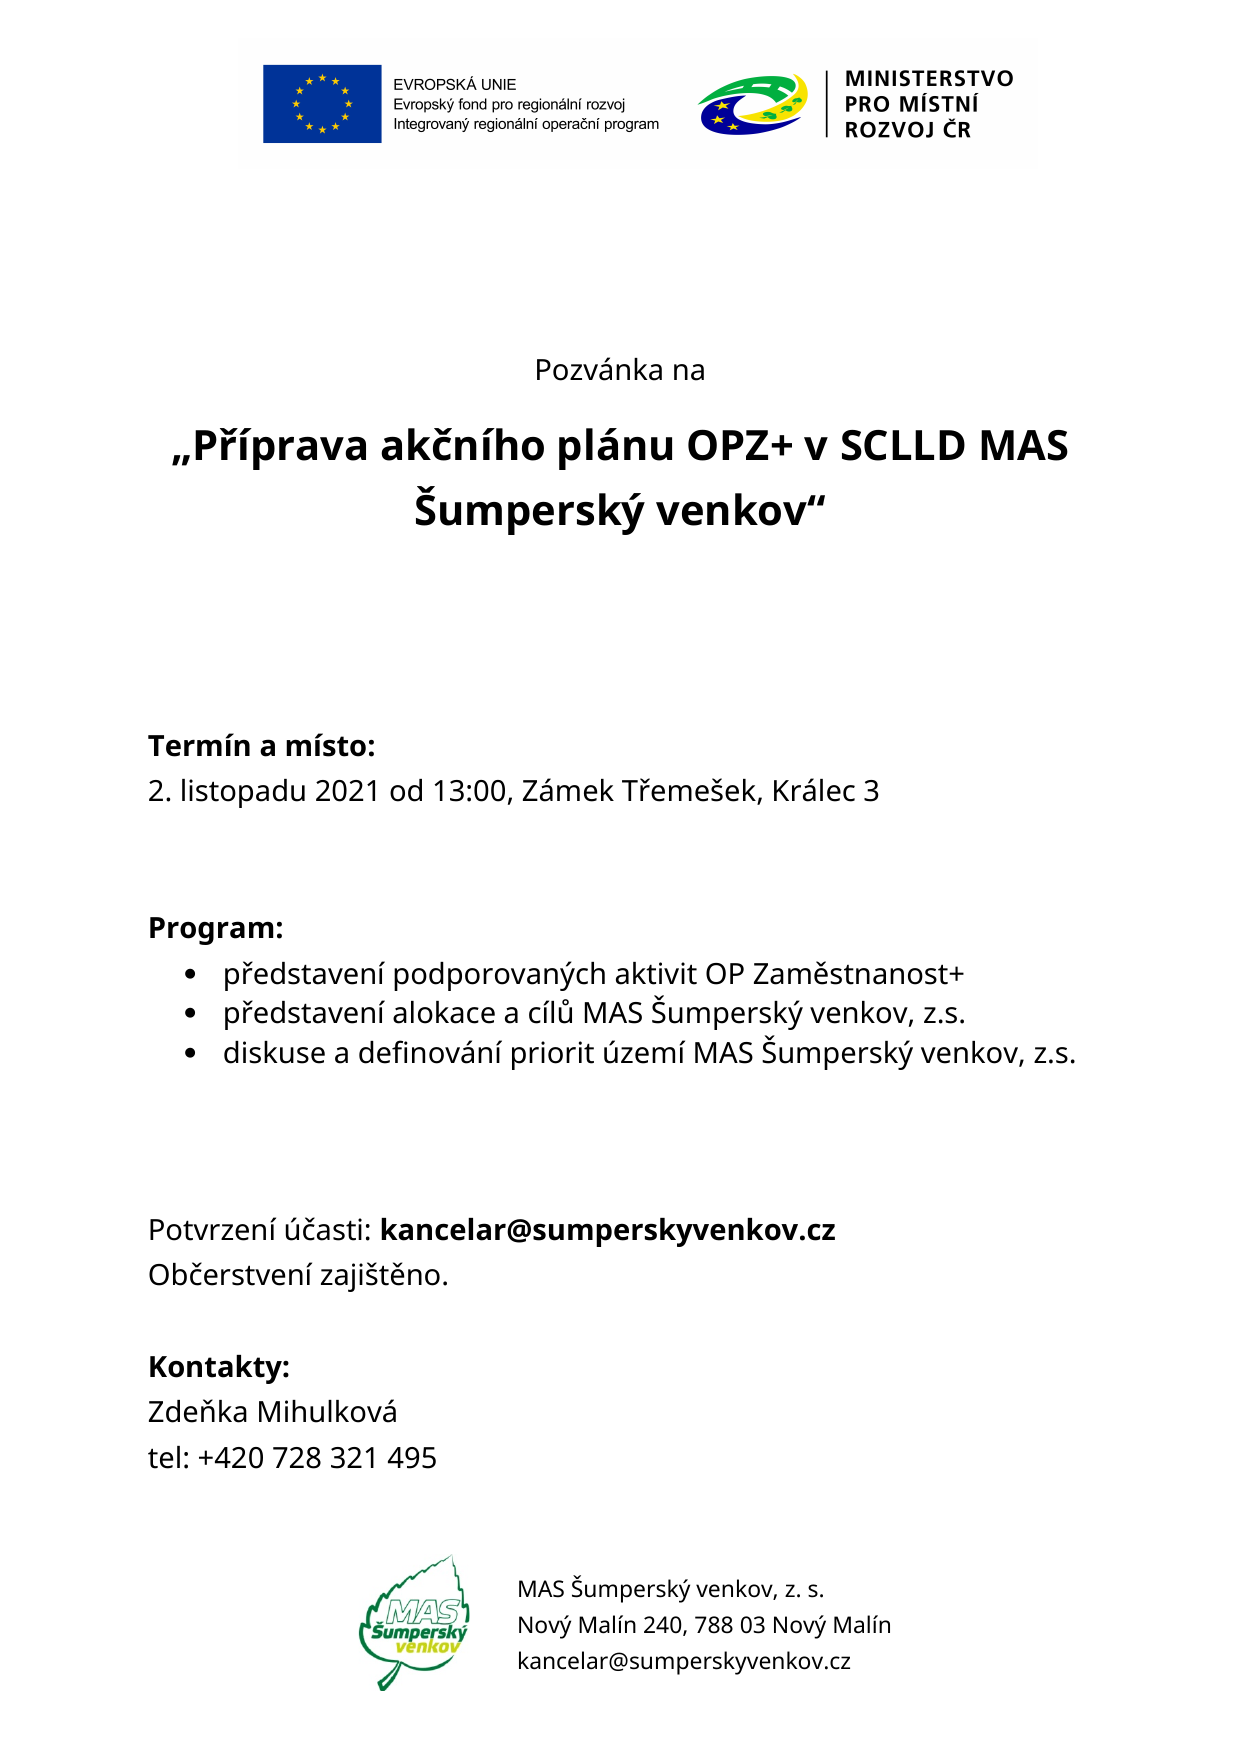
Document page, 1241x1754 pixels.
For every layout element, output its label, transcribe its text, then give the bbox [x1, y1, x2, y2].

list představení podporovaných aktivit OP Zaměstnanost+ [185, 953, 1093, 993]
text Zdeňka Mihulková [148, 1391, 1093, 1431]
text 2. listopadu 2021 od 13:00, Zámek Třemešek, Králec 3 [148, 771, 1093, 810]
text Potvrzení účasti: kancelar@sumperskyvenkov.cz [148, 1209, 1093, 1249]
text „Příprava akčního plánu OPZ+ v SCLLD MAS Šumperský venkov“ [148, 416, 1093, 538]
text Program: [148, 907, 1093, 947]
list diskuse a definování priorit území MAS Šumperský venkov, z.s. [185, 1032, 1093, 1072]
text Občerstvení zajištěno. [148, 1254, 1093, 1294]
text Termín a místo: [148, 725, 1093, 764]
text tel: +420 728 321 495 [148, 1437, 1093, 1477]
picture [358, 1554, 470, 1689]
text Kontakty: [148, 1346, 1093, 1386]
picture [237, 38, 1039, 169]
text Pozvánka na [148, 349, 1093, 389]
list představení alokace a cílů MAS Šumperský venkov, z.s. [185, 993, 1093, 1032]
